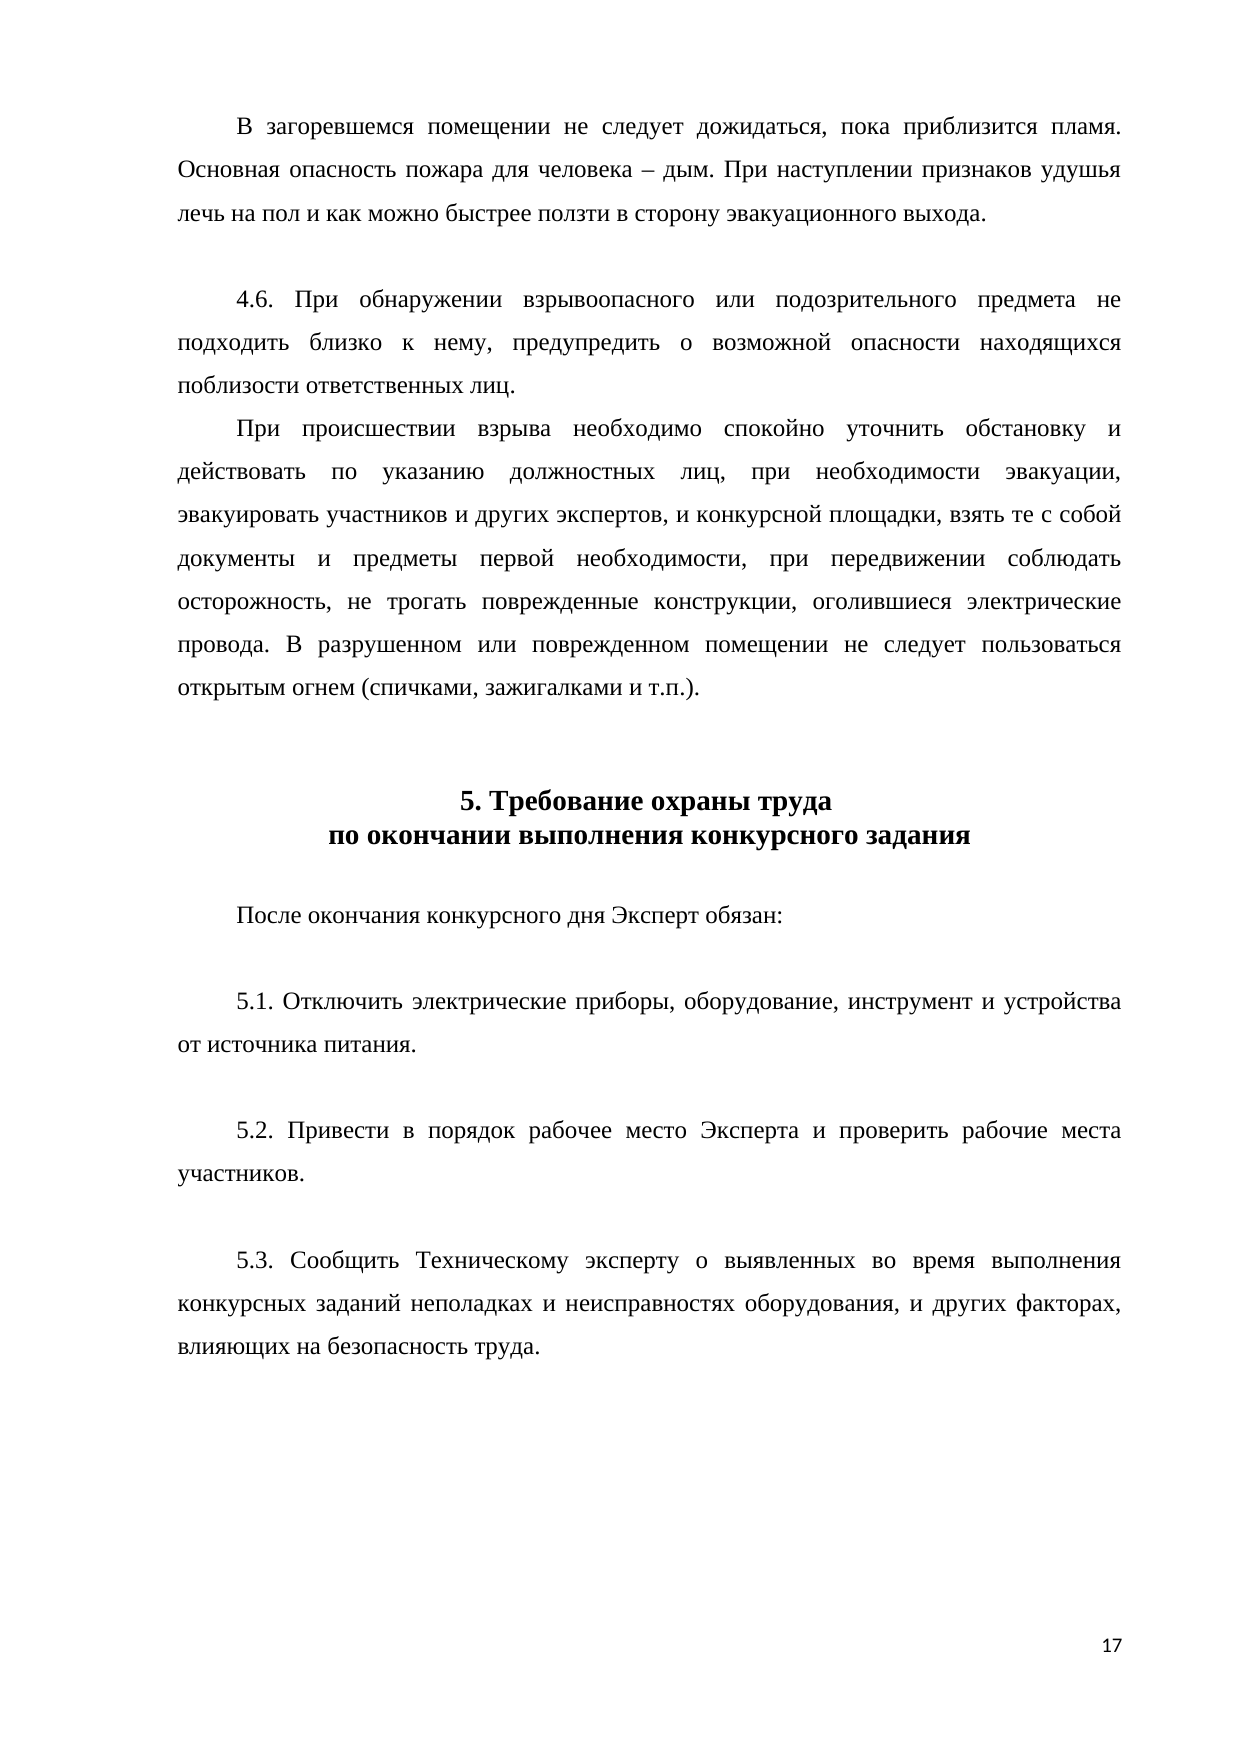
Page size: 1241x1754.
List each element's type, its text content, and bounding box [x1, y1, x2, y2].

list После окончания конкурсного дня Эксперт обязан: [177, 900, 1122, 928]
list 5.2. Привести в порядок рабочее место Эксперта и проверить рабочие места участников. [177, 1115, 1122, 1187]
list 5.1. Отключить электрические приборы, оборудование, инструмент и устройства от источника питания. [177, 986, 1122, 1058]
list В загоревшемся помещении не следует дожидаться, пока приблизится пламя. Основная опасность пожара для человека – дым. При наступлении признаков удушья лечь на пол и как можно быстрее ползти в сторону эвакуационного выхода. [177, 111, 1122, 226]
list 4.6. При обнаружении взрывоопасного или подозрительного предмета не подходить близко к нему, предупредить о возможной опасности находящихся поблизости ответственных лиц. [177, 284, 1122, 399]
text 5. Требование охраны труда по окончании выполнения конкурсного задания [177, 783, 1122, 850]
list При происшествии взрыва необходимо спокойно уточнить обстановку и действовать по указанию должностных лиц, при необходимости эвакуации, эвакуировать участников и других экспертов, и конкурсной площадки, взять те с собой документы и предметы первой необходимости, при передвижении соблюдать осторожность, не трогать поврежденные конструкции, оголившиеся электрические провода. В разрушенном или поврежденном помещении не следует пользоваться открытым огнем (спичками, зажигалками и т.п.). [177, 413, 1122, 701]
list 5.3. Сообщить Техническому эксперту о выявленных во время выполнения конкурсных заданий неполадках и неисправностях оборудования, и других факторах, влияющих на безопасность труда. [177, 1245, 1122, 1360]
